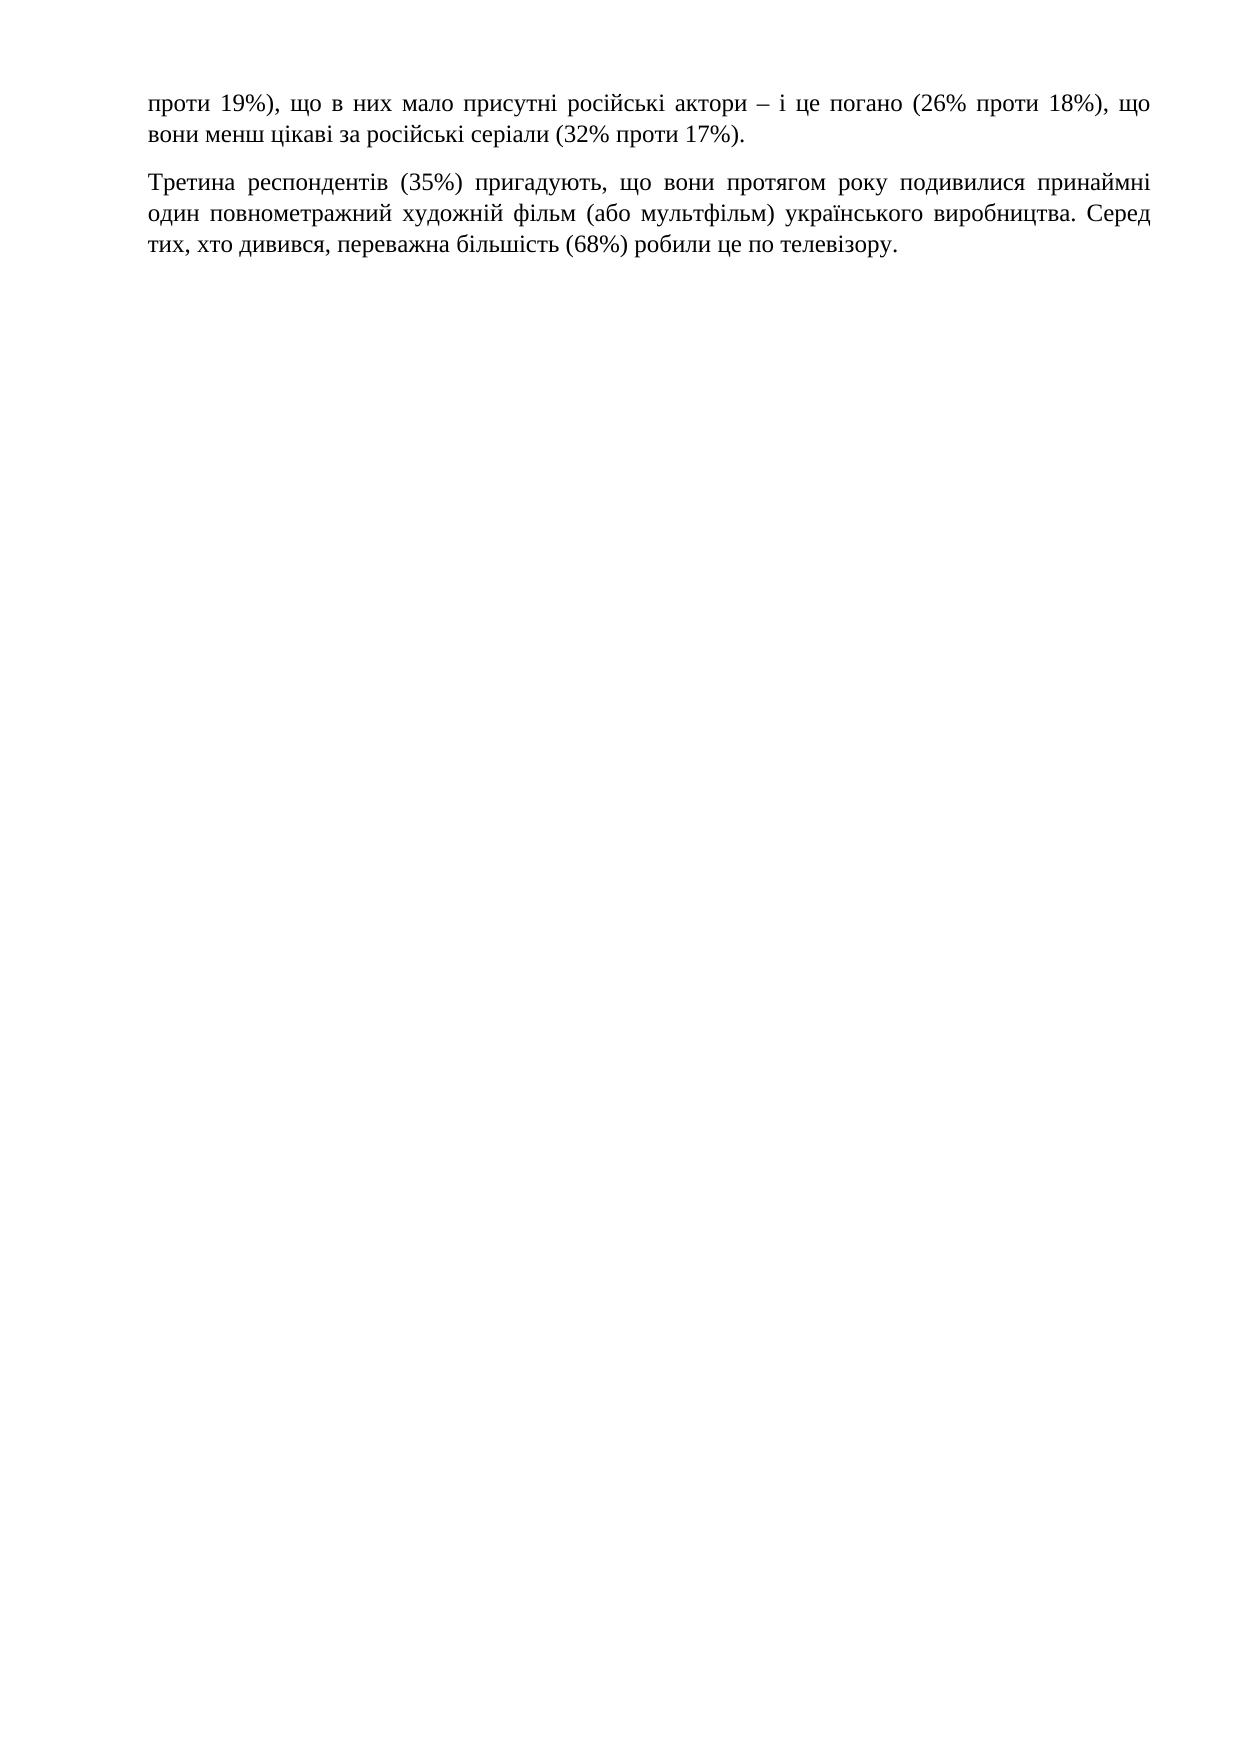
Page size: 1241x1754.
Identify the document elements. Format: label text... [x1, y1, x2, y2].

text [148, 88, 1152, 148]
text Третина респондентів (35%) пригадують, що вони протягом року подивилися принаймні один повнометражний художній фільм (або мультфільм) українського виробництва. Серед тих, хто дивився, переважна більшість (68%) робили це по телевізору. [148, 167, 1152, 258]
